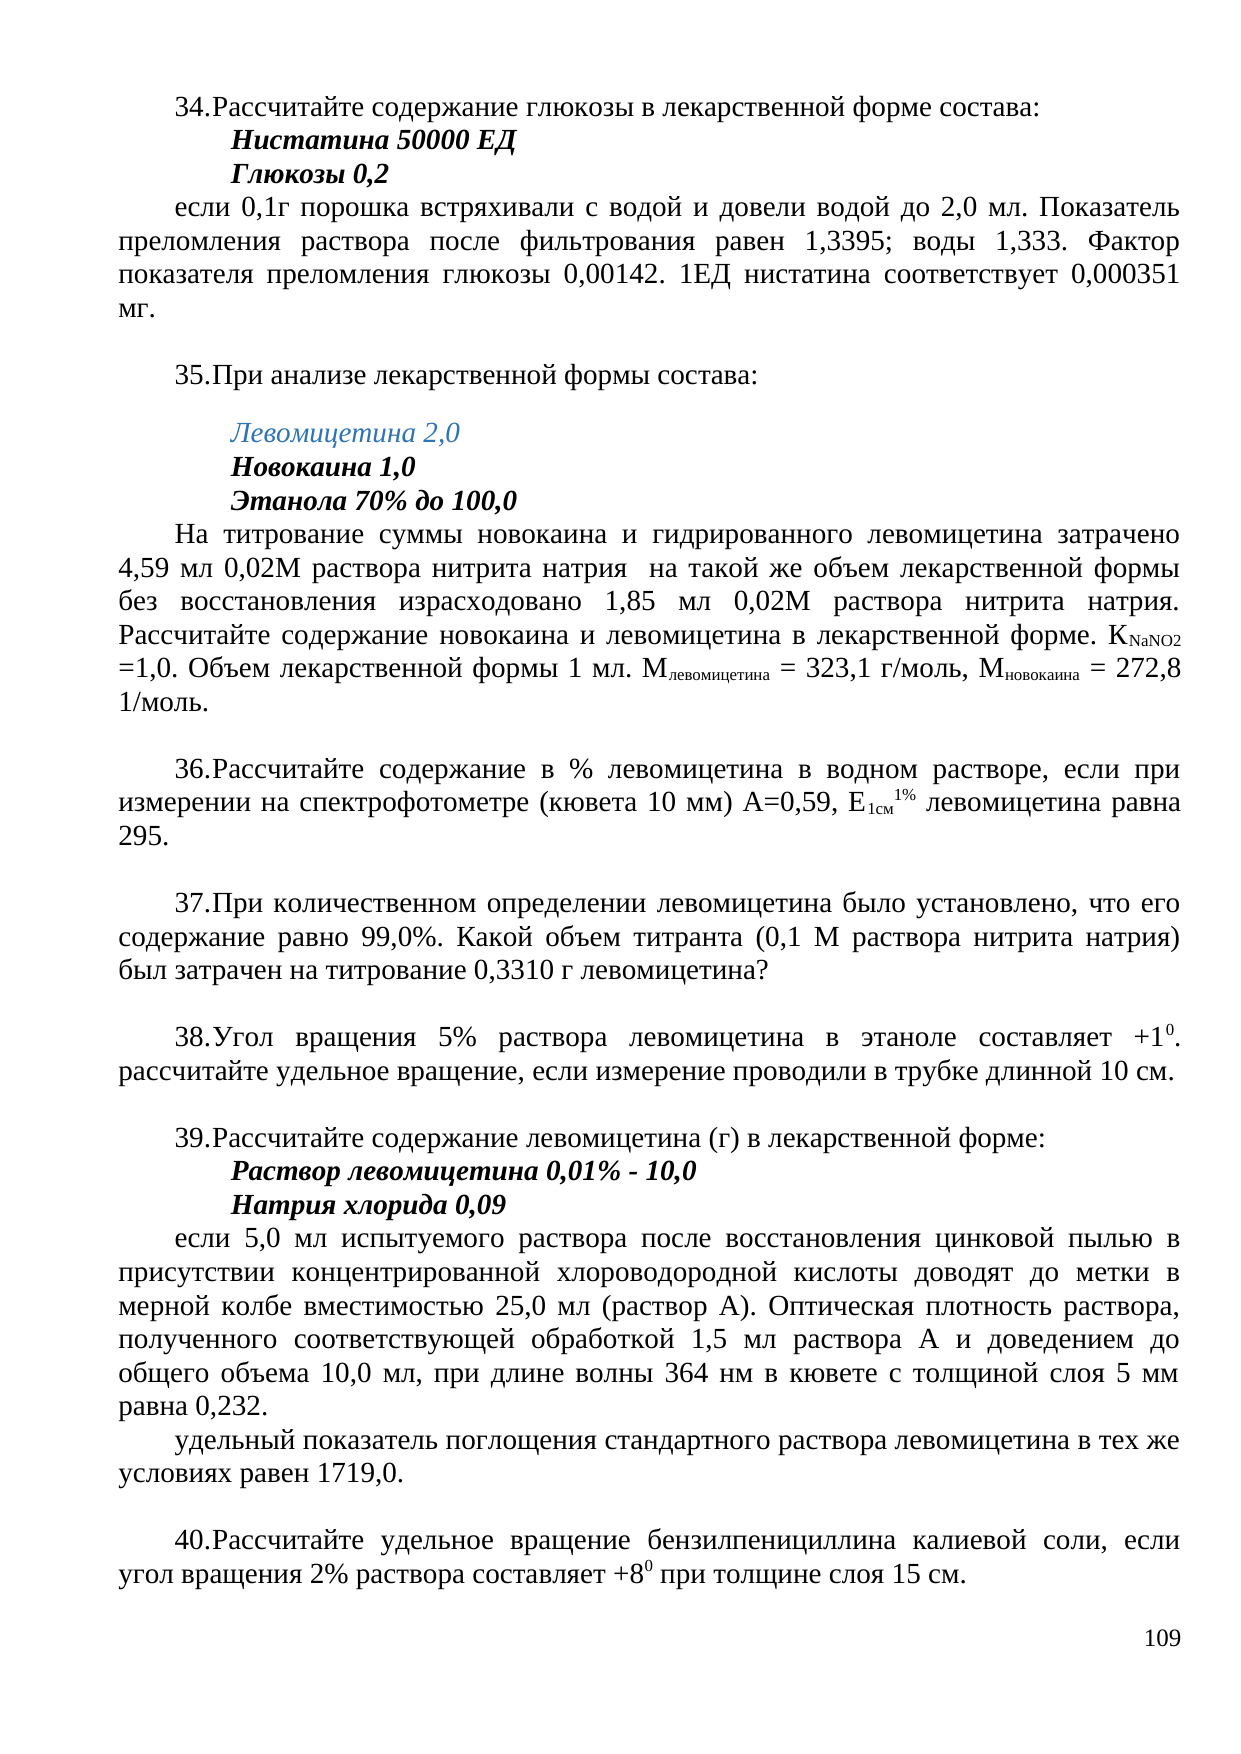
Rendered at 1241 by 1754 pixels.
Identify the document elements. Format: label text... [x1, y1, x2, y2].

text Этанола 70% до 100,0 [231, 483, 1181, 516]
text удельный показатель поглощения стандартного раствора левомицетина в тех же условиях равен 1719,0. [118, 1422, 1181, 1489]
text Глюкозы 0,2 [231, 156, 1181, 189]
text если 0,1г порошка встряхивали с водой и довели водой до 2,0 мл. Показатель преломления раствора после фильтрования равен 1,3395; воды 1,333. Фактор показателя преломления глюкозы 0,00142. 1ЕД нистатина соответствует 0,000351 мг. [118, 189, 1181, 323]
subtitle Левомицетина 2,0 [231, 416, 1181, 449]
list Рассчитайте содержание в % левомицетина в водном растворе, если при измерении на спектрофотометре (кювета ) А=0,59, Е1см1% левомицетина равна 295. [118, 751, 1181, 852]
text Раствор левомицетина 0,01% - 10,0 [231, 1153, 1181, 1187]
text Нистатина 50000 ЕД [231, 122, 1181, 156]
text Натрия хлорида 0,09 [231, 1187, 1181, 1221]
list Угол вращения 5% раствора левомицетина в этаноле составляет +10. рассчитайте удельное вращение, если измерение проводили в трубке длинной . [118, 1019, 1181, 1086]
list При количественном определении левомицетина было установлено, что его содержание равно 99,0%. Какой объем титранта ( раствора нитрита натрия) был затрачен на титрование левомицетина? [118, 885, 1181, 986]
text если 5,0 мл испытуемого раствора после восстановления цинковой пылью в присутствии концентрированной хлороводородной кислоты доводят до метки в мерной колбе вместимостью 25,0 мл (раствор А). Оптическая плотность раствора, полученного соответствующей обработкой 1,5 мл раствора А и доведением до общего объема 10,0 мл, при длине волны 364 нм в кювете с толщиной слоя равна 0,232. [118, 1221, 1181, 1422]
list Рассчитайте содержание левомицетина (г) в лекарственной форме: [118, 1120, 1181, 1153]
list Рассчитайте удельное вращение бензилпенициллина калиевой соли, если угол вращения 2% раствора составляет +80 при толщине слоя . [118, 1522, 1181, 1589]
list Рассчитайте содержание глюкозы в лекарственной форме состава: [118, 89, 1181, 122]
text Новокаина 1,0 [231, 449, 1181, 483]
text На титрование суммы новокаина и гидрированного левомицетина затрачено 4,59 мл 0,02М раствора нитрита натрия на такой же объем лекарственной формы без восстановления израсходовано 1,85 мл 0,02М раствора нитрита натрия. Рассчитайте содержание новокаина и левомицетина в лекарственной форме. КNaNO2 =1,0. Объем лекарственной формы 1 мл. Млевомицетина = 323,1 г/моль, Мновокаина = 272,8 1/моль. [118, 516, 1181, 717]
list При анализе лекарственной формы состава: [118, 357, 1181, 391]
